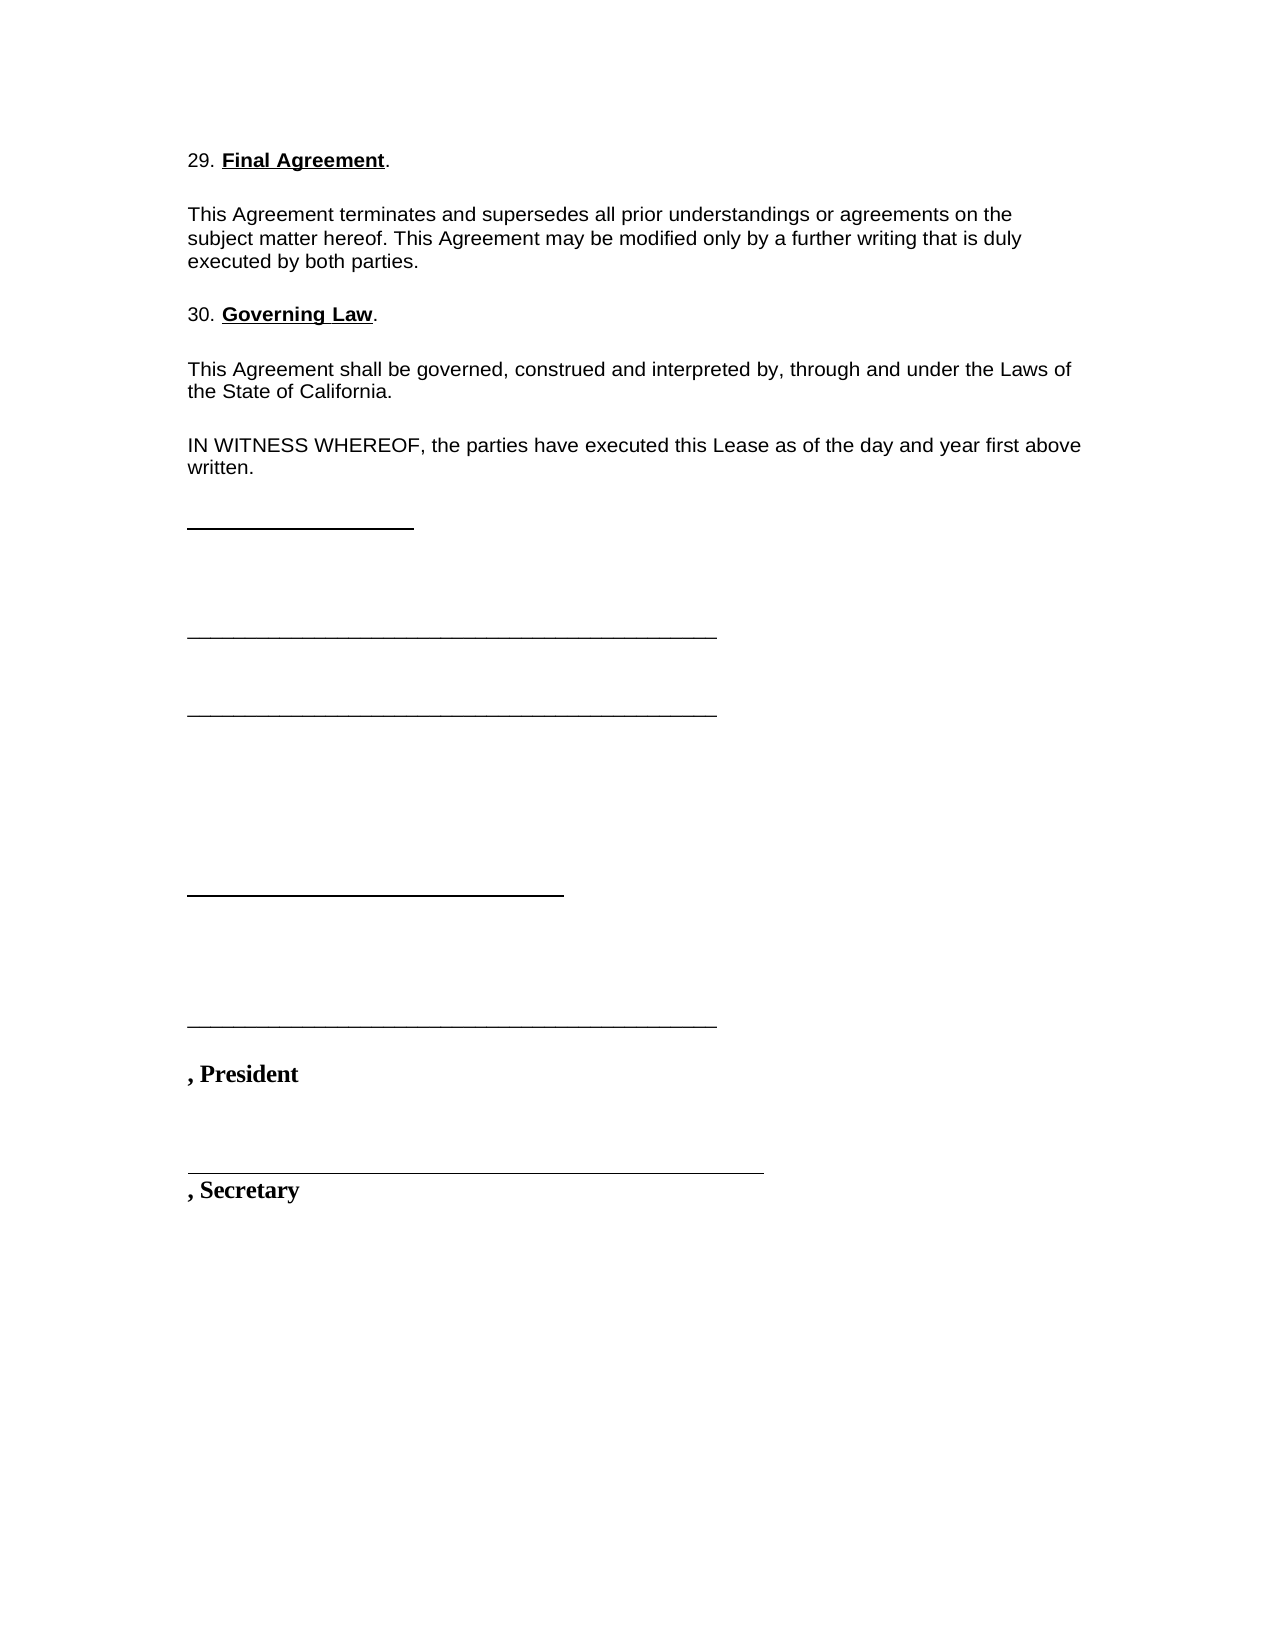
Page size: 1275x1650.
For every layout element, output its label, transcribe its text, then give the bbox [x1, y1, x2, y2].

text , Secretary [187, 1177, 1083, 1204]
subtitle Governing Law. [187, 303, 1096, 326]
subtitle , President [187, 1059, 1083, 1088]
subtitle Final Agreement. [187, 148, 1075, 171]
text This Agreement shall be governed, construed and interpreted by, through and under the Laws of the State of California. [187, 359, 1083, 402]
text ______________________________________________ [187, 695, 1083, 718]
text IN WITNESS WHEREOF, the parties have executed this Lease as of the day and year first above written. [187, 435, 1085, 479]
text ______________________________________________ [187, 617, 1083, 640]
text ______________________________________________ [187, 1006, 1083, 1029]
text This Agreement terminates and supersedes all prior understandings or agreements on the subject matter hereof. This Agreement may be modified only by a further writing that is duly executed by both parties. [187, 203, 1027, 273]
